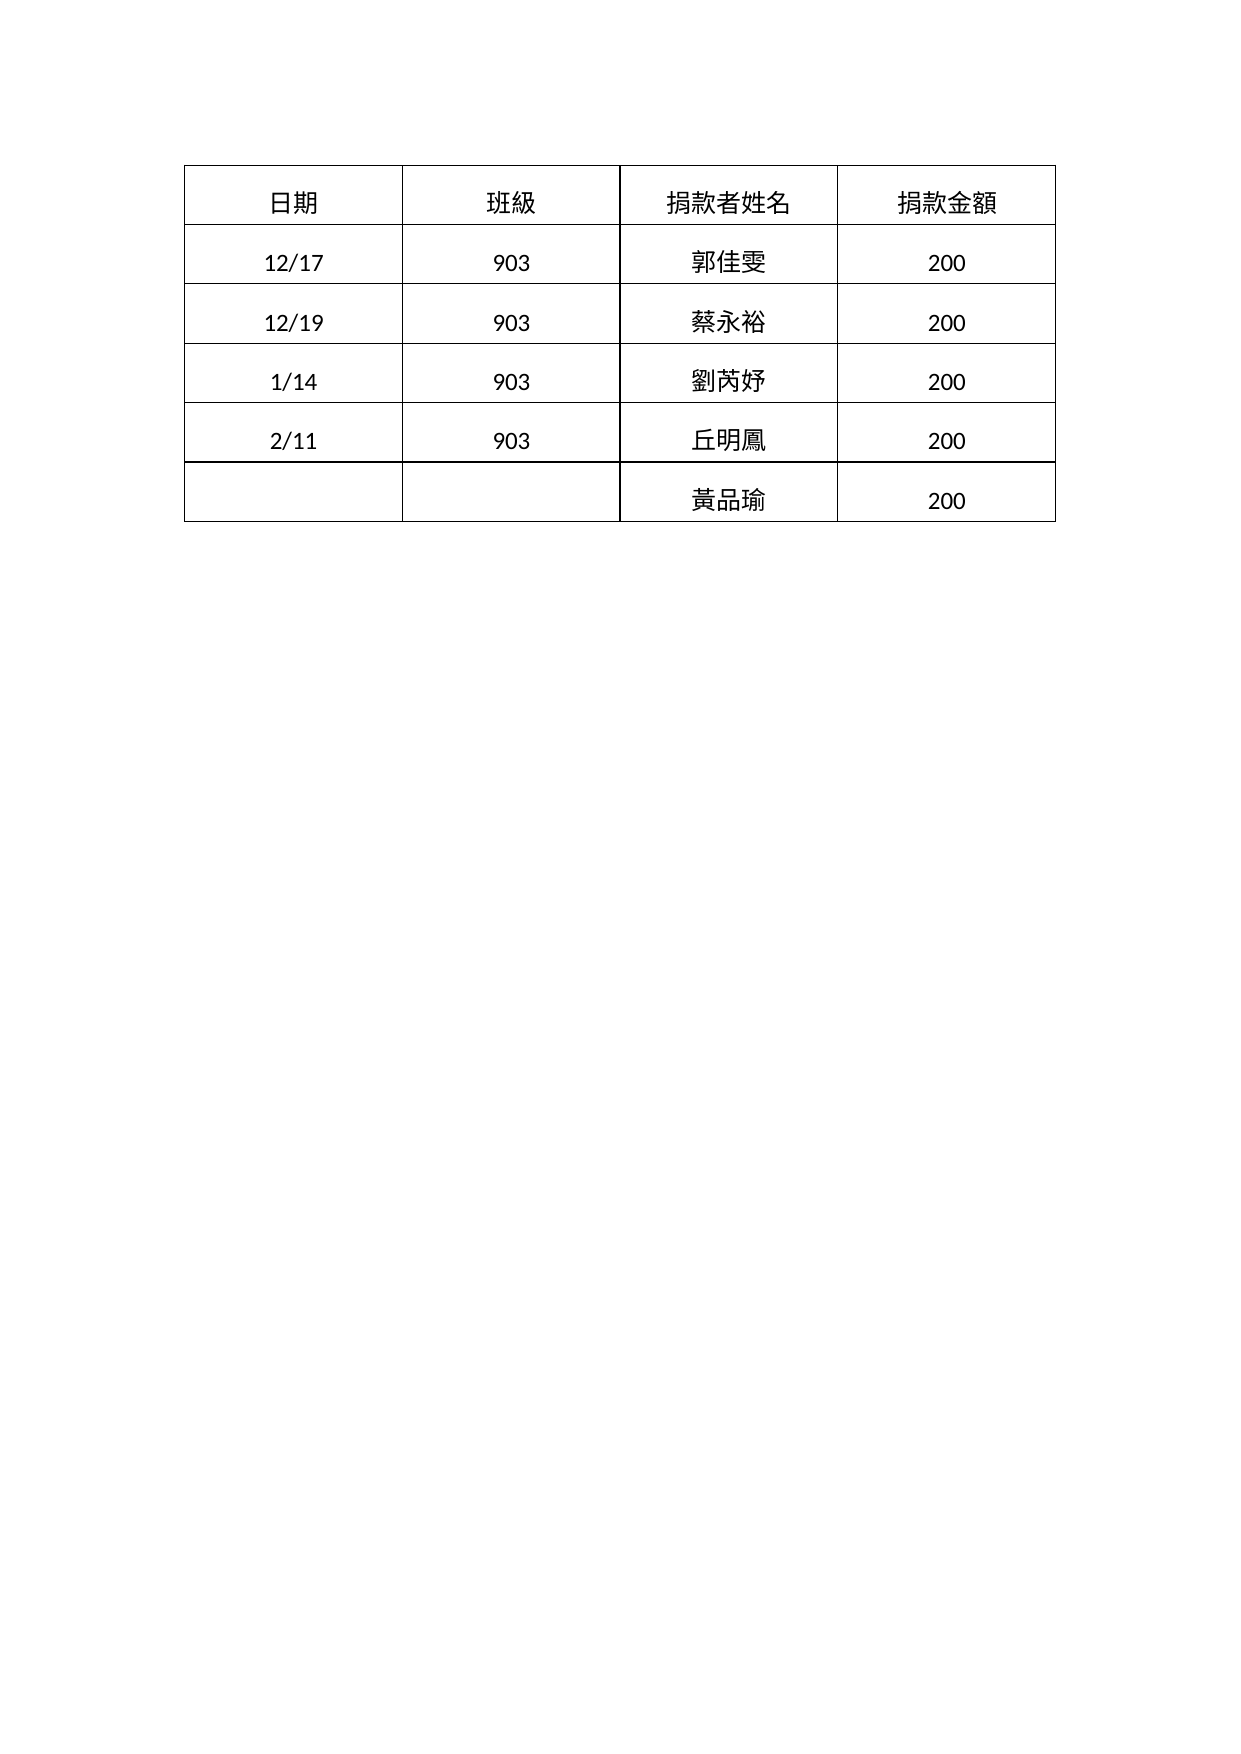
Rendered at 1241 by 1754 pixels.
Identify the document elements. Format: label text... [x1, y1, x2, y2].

table_header 班級 [403, 166, 619, 224]
table_cell 200 [838, 344, 1055, 402]
table_cell 黃品瑜 [621, 463, 837, 521]
table_cell 12/19 [185, 284, 402, 343]
table_cell 12/17 [185, 225, 402, 283]
table_header 捐款者姓名 [621, 166, 837, 224]
table_cell 903 [403, 403, 619, 461]
table_cell 903 [403, 284, 619, 343]
table_header 日期 [185, 166, 402, 224]
table_cell 200 [838, 284, 1055, 343]
table_cell 200 [838, 225, 1055, 283]
table_cell 903 [403, 344, 619, 402]
table_header 捐款金額 [838, 166, 1055, 224]
table_cell 200 [838, 463, 1055, 521]
table_cell 郭佳雯 [621, 225, 837, 283]
table_cell 200 [838, 403, 1055, 461]
table_cell 1/14 [185, 344, 402, 402]
table_cell 劉芮妤 [621, 344, 837, 402]
table_cell 2/11 [185, 403, 402, 461]
table_cell [403, 463, 619, 521]
table_cell 蔡永裕 [621, 284, 837, 343]
table_cell 丘明鳳 [621, 403, 837, 461]
table_cell 903 [403, 225, 619, 283]
table_cell [185, 463, 402, 521]
